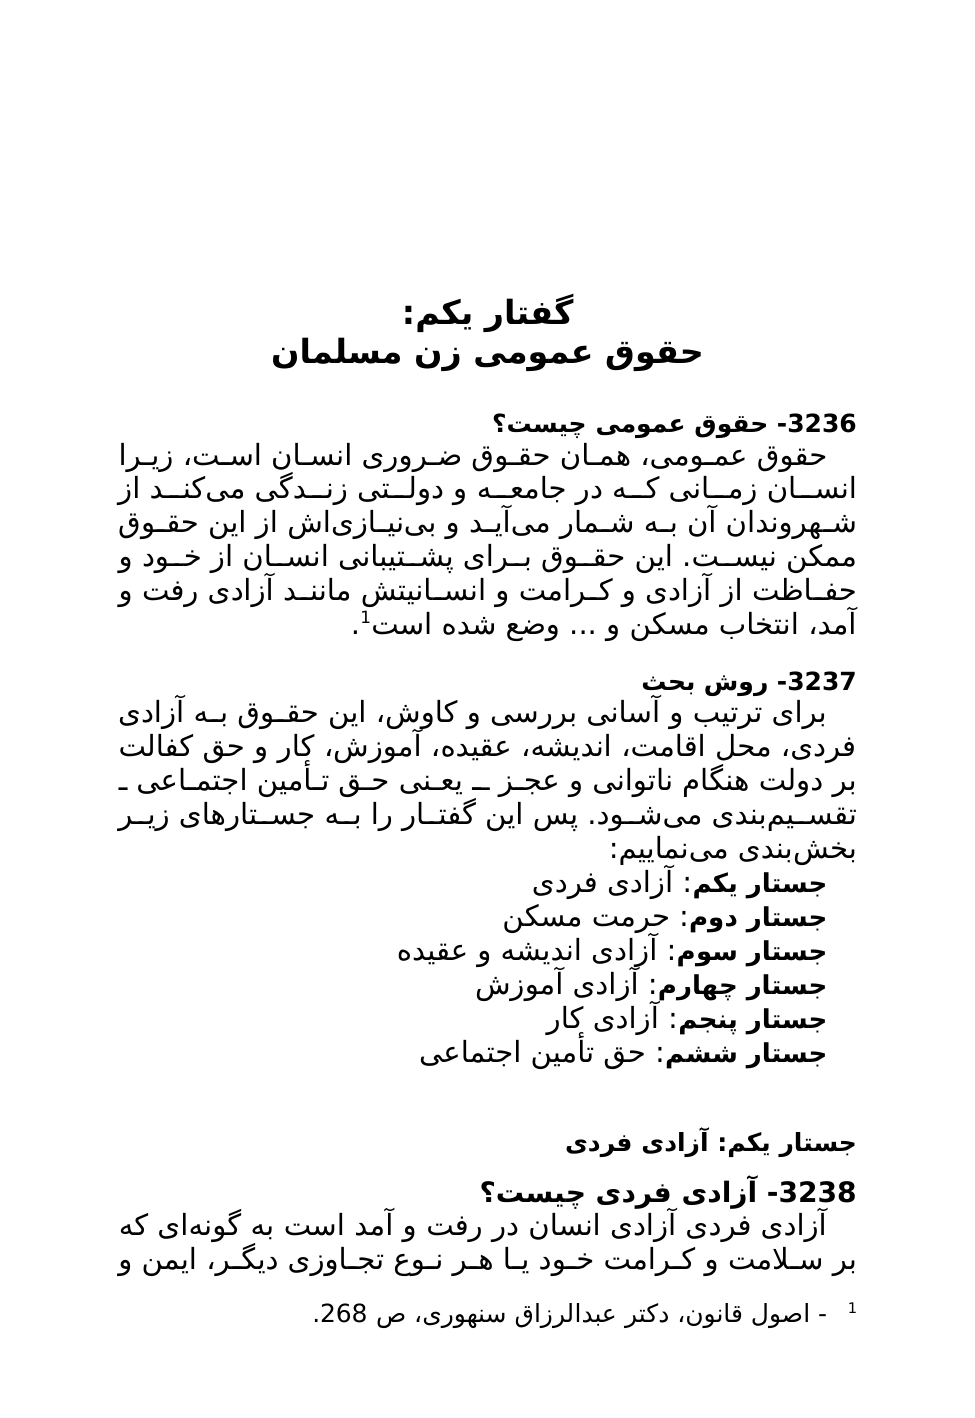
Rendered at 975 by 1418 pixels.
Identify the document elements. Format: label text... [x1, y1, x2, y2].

text حقوق عمومی، همان حقوق ضروری انسان است، زیرا انسان زمانی که در جامعه و دولتی زندگی می‌کند از شهروندان آن به شمار می‌آید و بی‌نیازی‌اش از این حقوق ممکن نیست. این حقوق برای پشتیبانی انسان از خود و حفاظت از آزادی و کرامت و انسانیتش مانند آزادی رفت و آمد، انتخاب مسکن و ... وضع شده است. [118, 438, 857, 642]
text جستار پنجم: آزادی کار [118, 1001, 857, 1035]
text 3236- حقوق عمومی چیست؟ [118, 409, 857, 438]
text جستار چهارم: آزادی آموزش [118, 967, 857, 1001]
text جستار سوم: آزادی اندیشه و عقیده [118, 933, 857, 967]
text برای ترتیب و آسانی بررسی و کاوش، این حقوق به آزادی فردی، محل اقامت، اندیشه، عقیده، آموزش، کار و حق کفالت بر دولت هنگام ناتوانی و عجز ـ یعنی حق تأمین اجتماعی ـ تقسیم‌بندی می‌شود. پس این گفتار را به جستارهای زیر بخش‌بندی می‌نماییم: [118, 696, 857, 866]
text جستار یکم: آزادی فردی [118, 866, 857, 899]
text جستار یکم: آزادی فردی [118, 1128, 857, 1157]
text 3237- روش بحث [118, 667, 857, 696]
text گفتار یکم: حقوق عمومی زن مسلمان [118, 293, 857, 371]
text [118, 1208, 857, 1276]
text 3238- آزادی فردی چیست؟ [118, 1176, 857, 1208]
text جستار ششم: حق تأمین اجتماعی [118, 1035, 857, 1069]
text جستار دوم: حرمت مسکن [118, 899, 857, 933]
